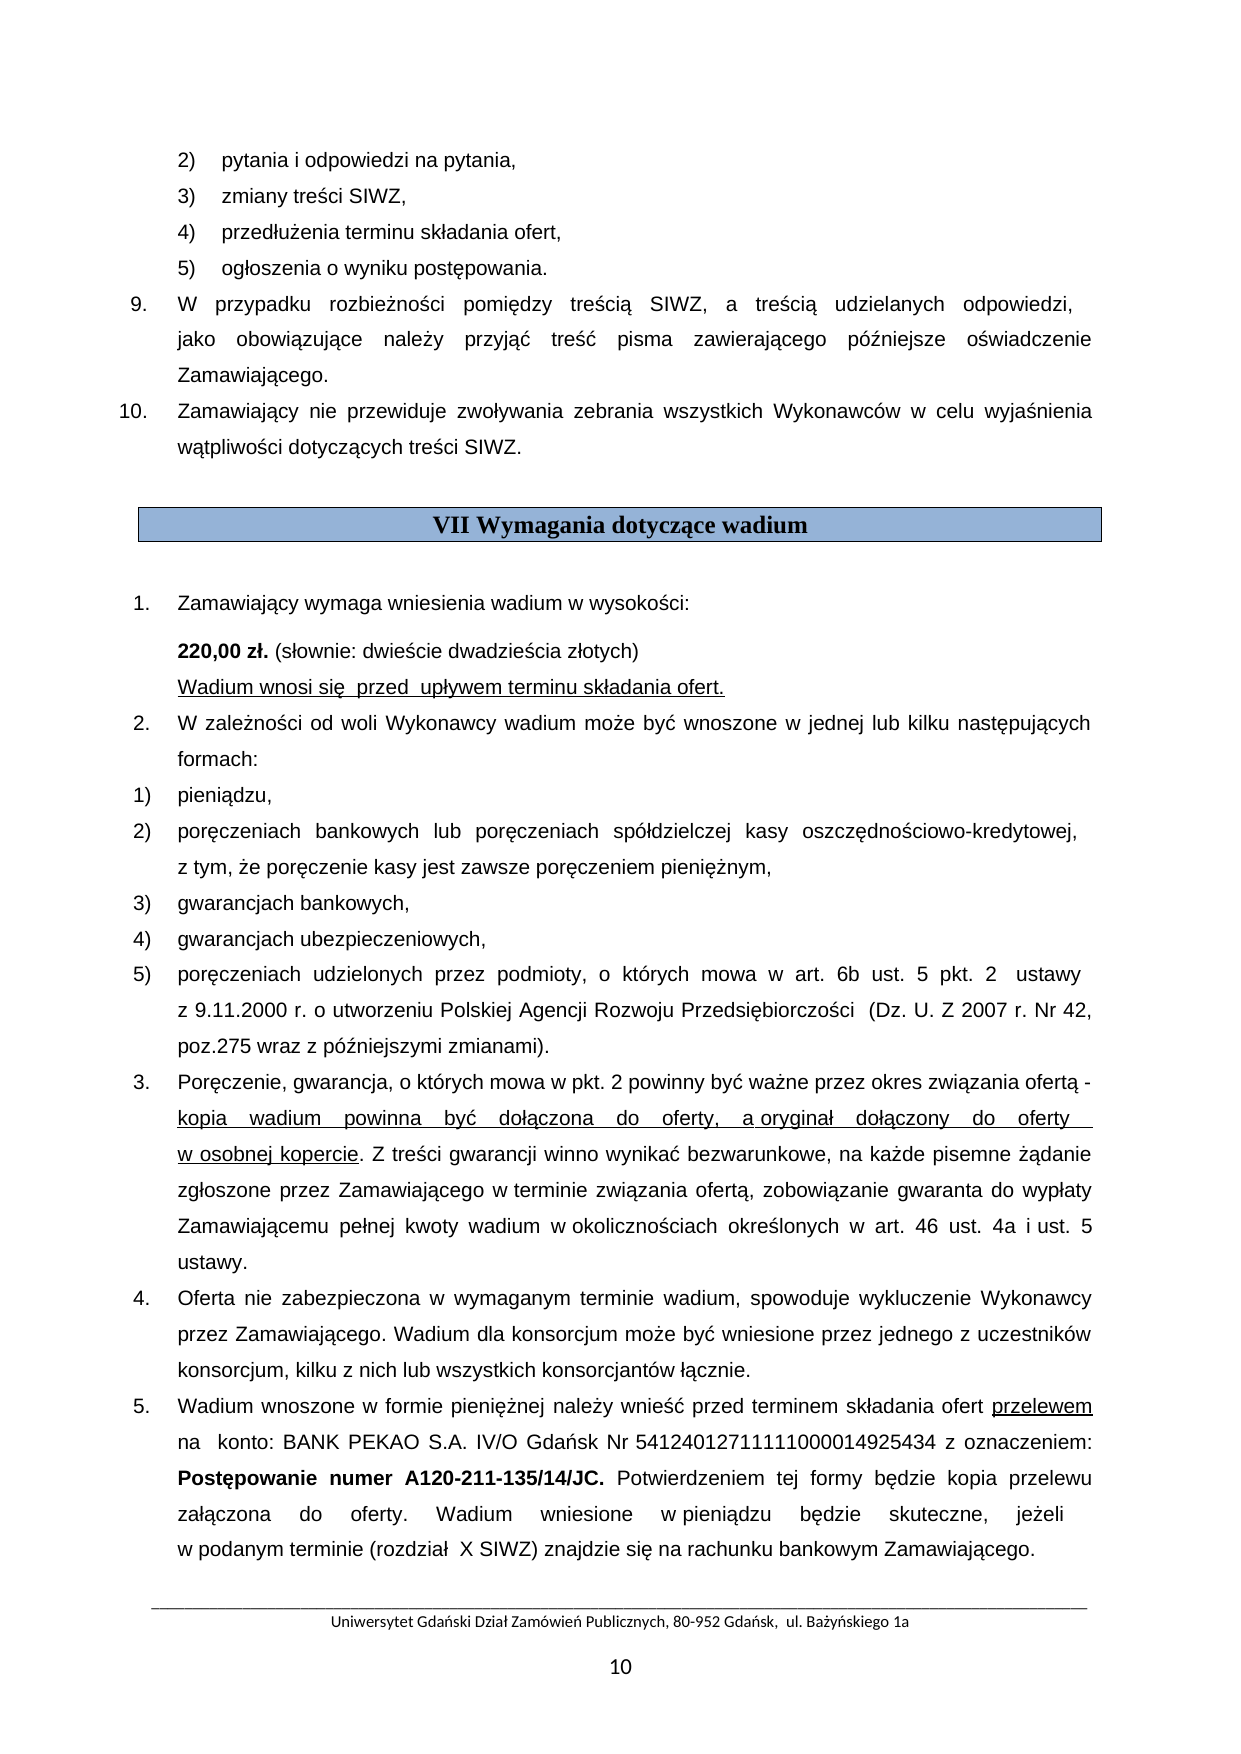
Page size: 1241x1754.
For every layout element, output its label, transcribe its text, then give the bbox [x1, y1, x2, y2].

list W przypadku rozbieżności pomiędzy treścią SIWZ, a treścią udzielanych odpowiedzi, jako obowiązujące należy przyjąć treść pisma zawierającego późniejsze oświadczenie Zamawiającego. [148, 291, 1093, 387]
subtitle VII Wymagania dotyczące wadium [139, 508, 1101, 541]
list Wadium wnoszone w formie pieniężnej należy wnieść przed terminem składania ofert przelewem na konto: BANK PEKAO S.A. IV/O Gdańsk Nr 54124012711111000014925434 z oznaczeniem: Postępowanie numer A120-211-135/14/JC. Potwierdzeniem tej formy będzie kopia przelewu załączona do oferty. Wadium wniesione w pieniądzu będzie skuteczne, jeżeli w podanym terminie (rozdział X SIWZ) znajdzie się na rachunku bankowym Zamawiającego. [133, 1393, 1093, 1561]
list Oferta nie zabezpieczona w wymaganym terminie wadium, spowoduje wykluczenie Wykonawcy przez Zamawiającego. Wadium dla konsorcjum może być wniesione przez jednego z uczestników konsorcjum, kilku z nich lub wszystkich konsorcjantów łącznie. [133, 1286, 1093, 1382]
list Poręczenie, gwarancja, o których mowa w pkt. 2 powinny być ważne przez okres związania ofertą - kopia wadium powinna być dołączona do oferty, a oryginał dołączony do oferty w osobnej kopercie. Z treści gwarancji winno wynikać bezwarunkowe, na każde pisemne żądanie zgłoszone przez Zamawiającego w terminie związania ofertą, zobowiązanie gwaranta do wypłaty Zamawiającemu pełnej kwoty wadium w okolicznościach określonych w art. 46 ust. 4a i ust. 5 ustawy. [133, 1070, 1093, 1274]
list ogłoszenia o wyniku postępowania. [177, 255, 1093, 279]
list poręczeniach bankowych lub poręczeniach spółdzielczej kasy oszczędnościowo-kredytowej, z tym, że poręczenie kasy jest zawsze poręczeniem pieniężnym, [133, 818, 1093, 878]
list Zamawiający wymaga wniesienia wadium w wysokości: [133, 590, 1093, 614]
list przedłużenia terminu składania ofert, [177, 219, 1093, 243]
list pieniądzu, [133, 783, 1093, 807]
list gwarancjach ubezpieczeniowych, [133, 926, 1093, 950]
list Zamawiający nie przewiduje zwoływania zebrania wszystkich Wykonawców w celu wyjaśnienia wątpliwości dotyczących treści SIWZ. [148, 399, 1093, 459]
text Wadium wnosi się przed upływem terminu składania ofert. [177, 675, 1093, 699]
list W zależności od woli Wykonawcy wadium może być wnoszone w jednej lub kilku następujących formach: [133, 711, 1093, 771]
list pytania i odpowiedzi na pytania, [177, 148, 1093, 172]
text 220,00 zł. (słownie: dwieście dwadzieścia złotych) [177, 639, 1093, 663]
list poręczeniach udzielonych przez podmioty, o których mowa w art. 6b ust. 5 pkt. 2 ustawy z 9.11.2000 r. o utworzeniu Polskiej Agencji Rozwoju Przedsiębiorczości (Dz. U. Z 2007 r. Nr 42, poz.275 wraz z późniejszymi zmianami). [133, 962, 1093, 1058]
list gwarancjach bankowych, [133, 890, 1093, 914]
list zmiany treści SIWZ, [177, 183, 1093, 207]
